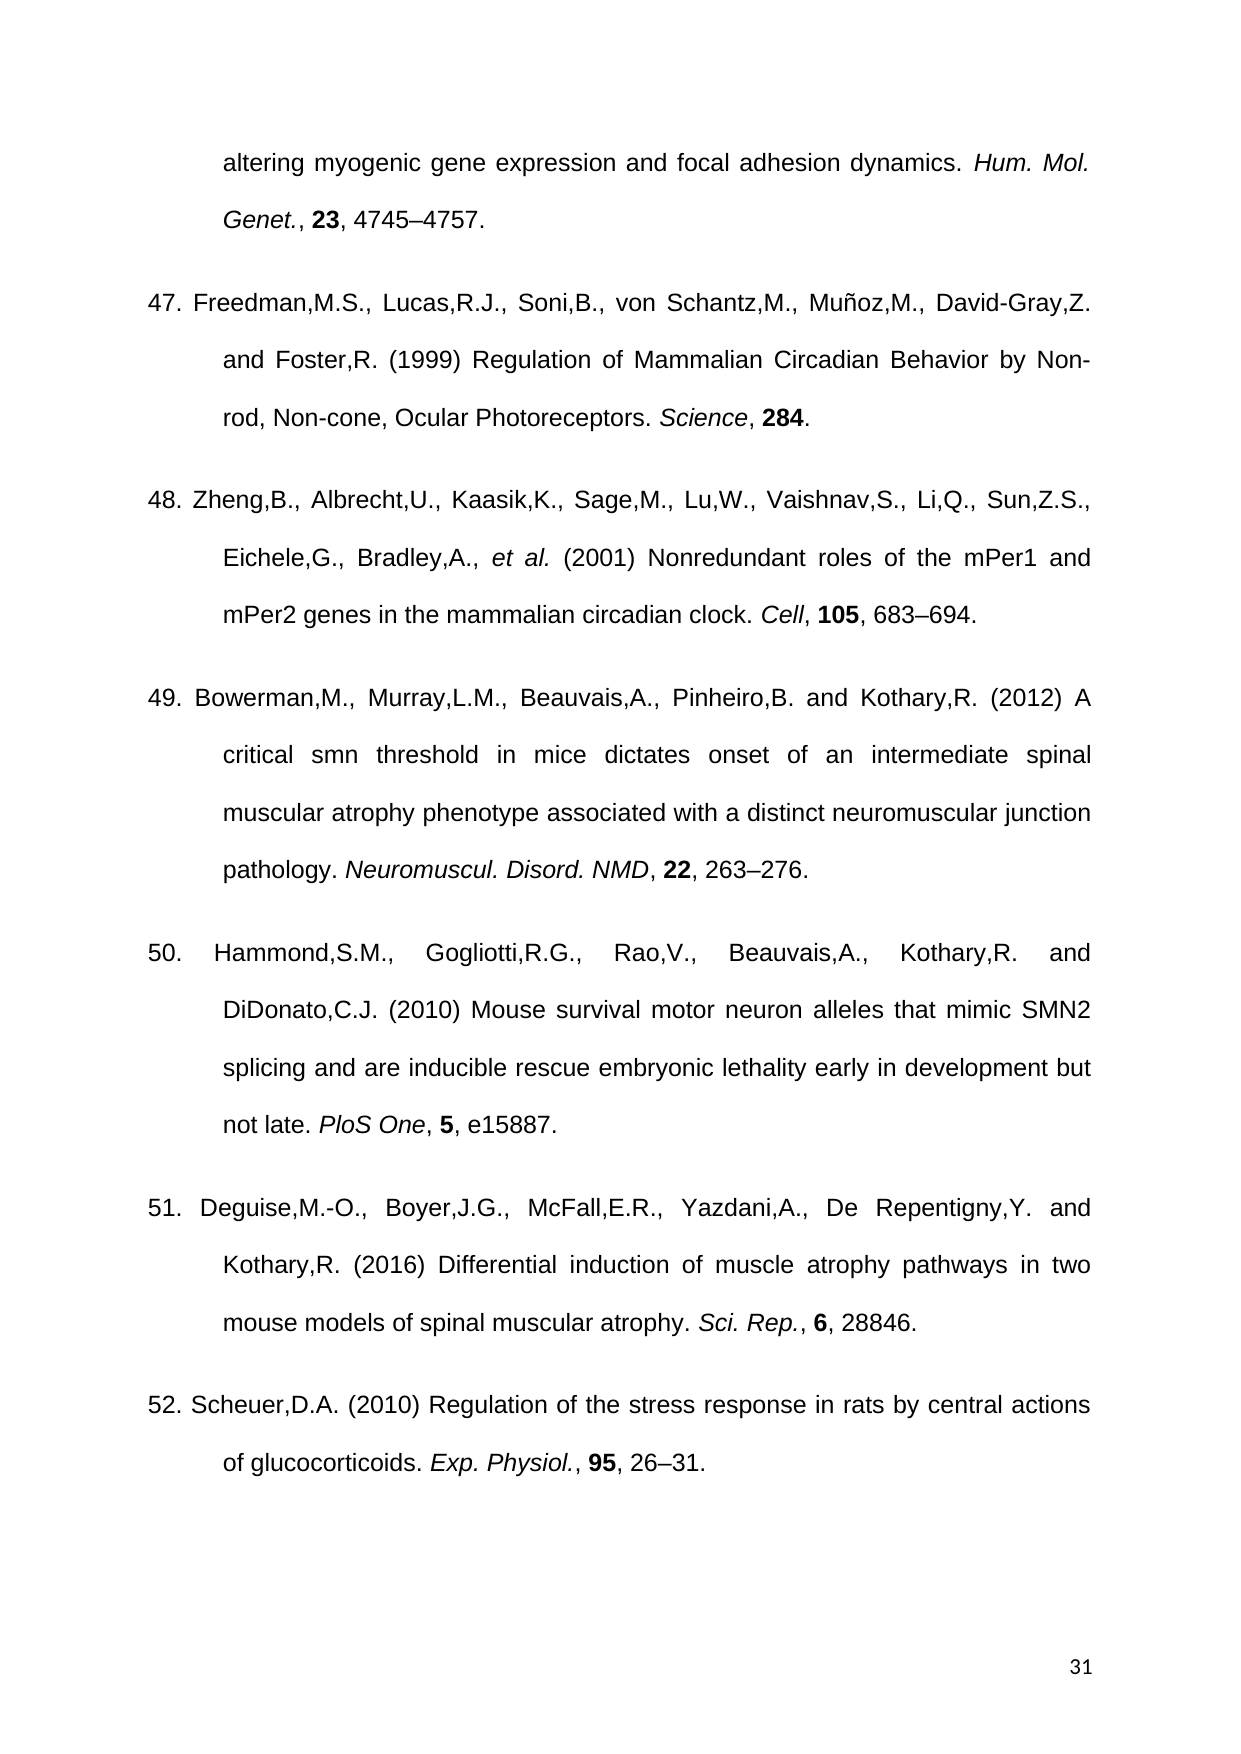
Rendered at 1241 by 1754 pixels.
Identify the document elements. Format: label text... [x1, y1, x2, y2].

text 47. Freedman,M.S., Lucas,R.J., Soni,B., von Schantz,M., Muñoz,M., David-Gray,Z. and Foster,R. (1999) Regulation of Mammalian Circadian Behavior by Non-rod, Non-cone, Ocular Photoreceptors. Science, 284. [148, 288, 1092, 431]
text 49. Bowerman,M., Murray,L.M., Beauvais,A., Pinheiro,B. and Kothary,R. (2012) A critical smn threshold in mice dictates onset of an intermediate spinal muscular atrophy phenotype associated with a distinct neuromuscular junction pathology. Neuromuscul. Disord. NMD, 22, 263–276. [148, 683, 1092, 884]
text 50. Hammond,S.M., Gogliotti,R.G., Rao,V., Beauvais,A., Kothary,R. and DiDonato,C.J. (2010) Mouse survival motor neuron alleles that mimic SMN2 splicing and are inducible rescue embryonic lethality early in development but not late. PloS One, 5, e15887. [148, 938, 1092, 1139]
text 52. Scheuer,D.A. (2010) Regulation of the stress response in rats by central actions of glucocorticoids. Exp. Physiol., 95, 26–31. [148, 1390, 1092, 1476]
text 51. Deguise,M.-O., Boyer,J.G., McFall,E.R., Yazdani,A., De Repentigny,Y. and Kothary,R. (2016) Differential induction of muscle atrophy pathways in two mouse models of spinal muscular atrophy. Sci. Rep., 6, 28846. [148, 1193, 1092, 1336]
text 48. Zheng,B., Albrecht,U., Kaasik,K., Sage,M., Lu,W., Vaishnav,S., Li,Q., Sun,Z.S., Eichele,G., Bradley,A., et al. (2001) Nonredundant roles of the mPer1 and mPer2 genes in the mammalian circadian clock. Cell, 105, 683–694. [148, 485, 1092, 629]
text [148, 148, 1092, 234]
